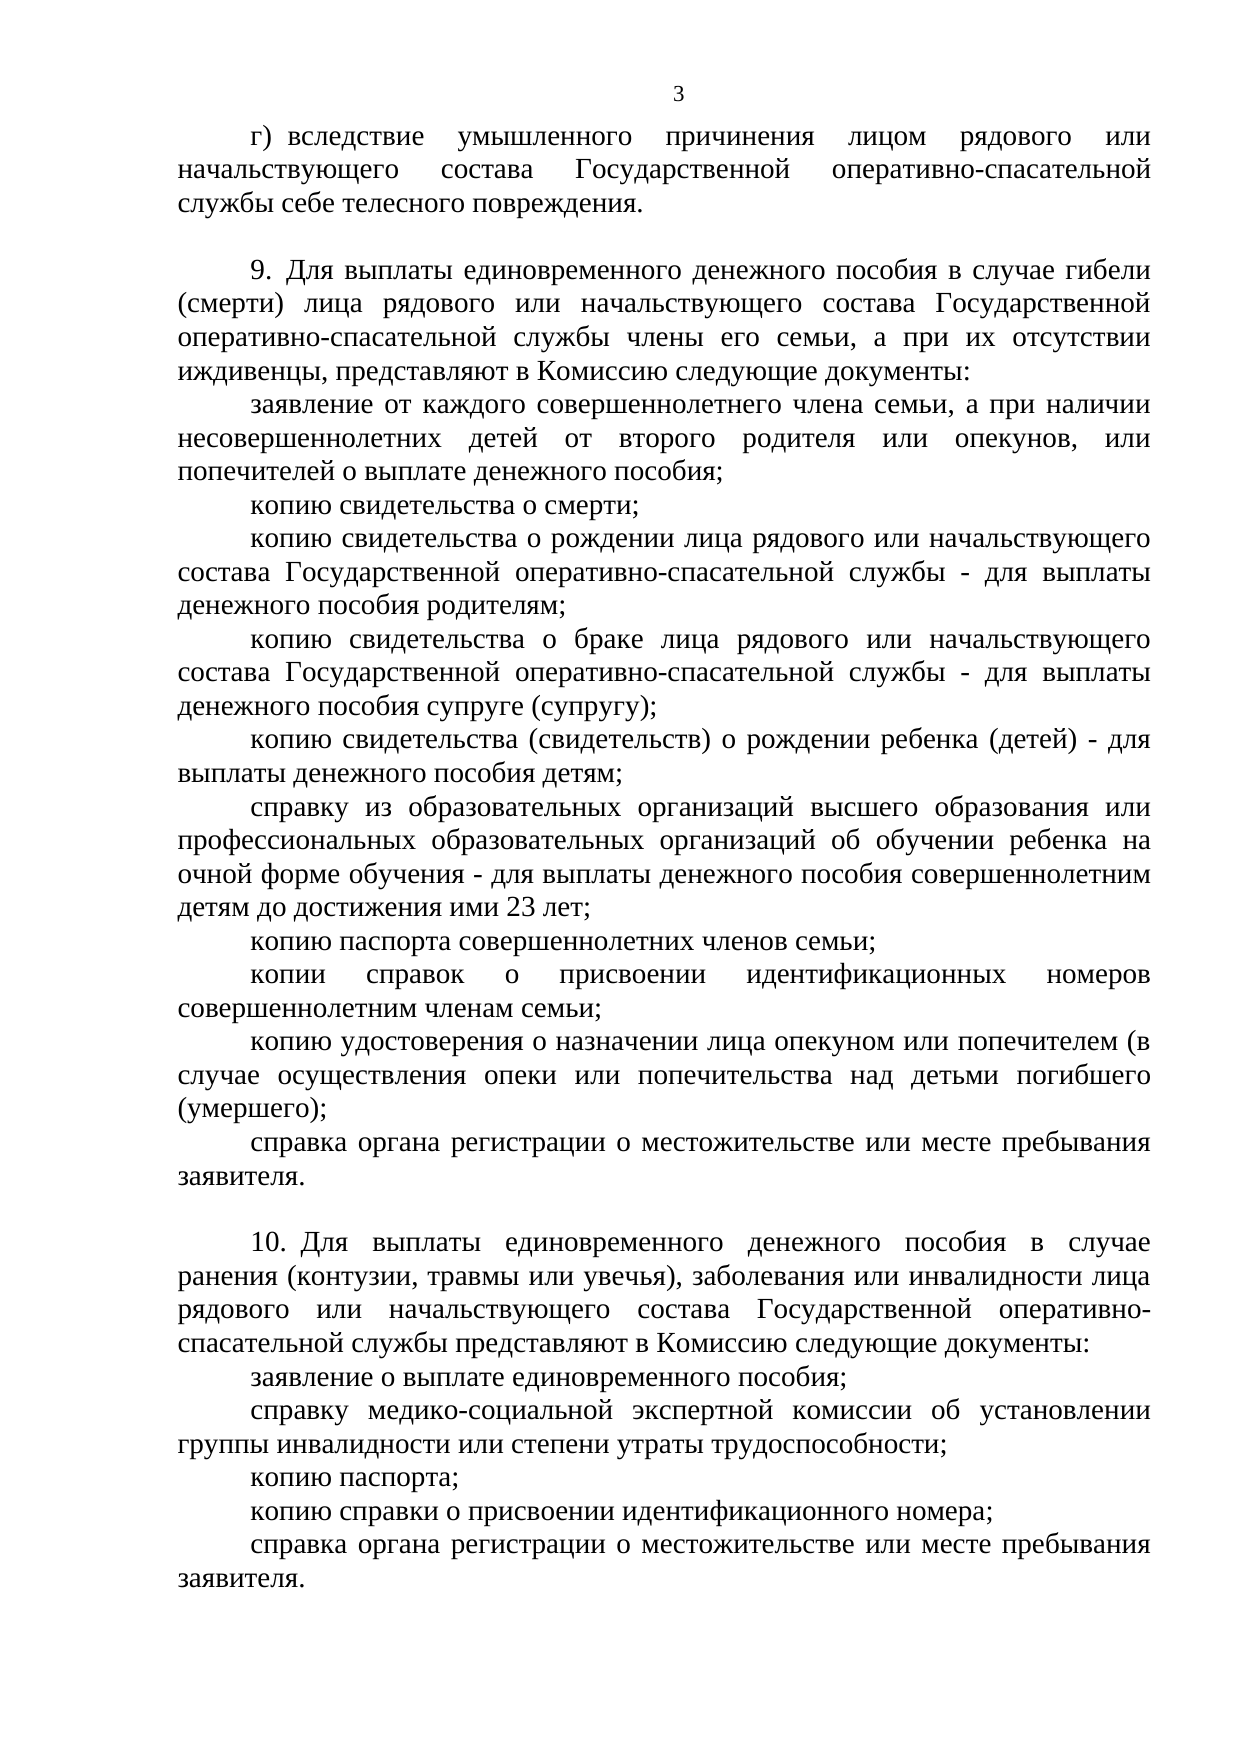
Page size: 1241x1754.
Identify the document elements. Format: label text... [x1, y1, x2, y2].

text копию удостоверения о назначении лица опекуном или попечителем (в случае осуществления опеки или попечительства над детьми погибшего (умершего); [177, 1023, 1152, 1124]
text справку медико-социальной экспертной комиссии об установлении группы инвалидности или степени утраты трудоспособности; [177, 1392, 1152, 1459]
text справка органа регистрации о местожительстве или месте пребывания заявителя. [177, 1526, 1152, 1593]
list Для выплаты единовременного денежного пособия в случае ранения (контузии, травмы или увечья), заболевания или инвалидности лица рядового или начальствующего состава Государственной оперативно-спасательной службы представляют в Комиссию следующие документы: [177, 1224, 1152, 1359]
text копии справок о присвоении идентификационных номеров совершеннолетним членам семьи; [177, 956, 1152, 1023]
text копию паспорта совершеннолетних членов семьи; [177, 923, 1152, 956]
text копию справки о присвоении идентификационного номера; [177, 1493, 1152, 1526]
text заявление о выплате единовременного пособия; [177, 1359, 1152, 1392]
list Для выплаты единовременного денежного пособия в случае гибели (смерти) лица рядового или начальствующего состава Государственной оперативно-спасательной службы члены его семьи, а при их отсутствии иждивенцы, представляют в Комиссию следующие документы: [177, 252, 1152, 386]
text копию свидетельства (свидетельств) о рождении ребенка (детей) - для выплаты денежного пособия детям; [177, 722, 1152, 789]
text копию свидетельства о браке лица рядового или начальствующего состава Государственной оперативно-спасательной службы - для выплаты денежного пособия супруге (супругу); [177, 621, 1152, 722]
text г) вследствие умышленного причинения лицом рядового или начальствующего состава Государственной оперативно-спасательной службы себе телесного повреждения. [177, 118, 1152, 219]
text справку из образовательных организаций высшего образования или профессиональных образовательных организаций об обучении ребенка на очной форме обучения - для выплаты денежного пособия совершеннолетним детям до достижения ими 23 лет; [177, 789, 1152, 923]
text копию свидетельства о рождении лица рядового или начальствующего состава Государственной оперативно-спасательной службы - для выплаты денежного пособия родителям; [177, 520, 1152, 621]
text копию свидетельства о смерти; [177, 487, 1152, 520]
text копию паспорта; [177, 1459, 1152, 1493]
text справка органа регистрации о местожительстве или месте пребывания заявителя. [177, 1124, 1152, 1191]
text заявление от каждого совершеннолетнего члена семьи, а при наличии несовершеннолетних детей от второго родителя или опекунов, или попечителей о выплате денежного пособия; [177, 386, 1152, 487]
